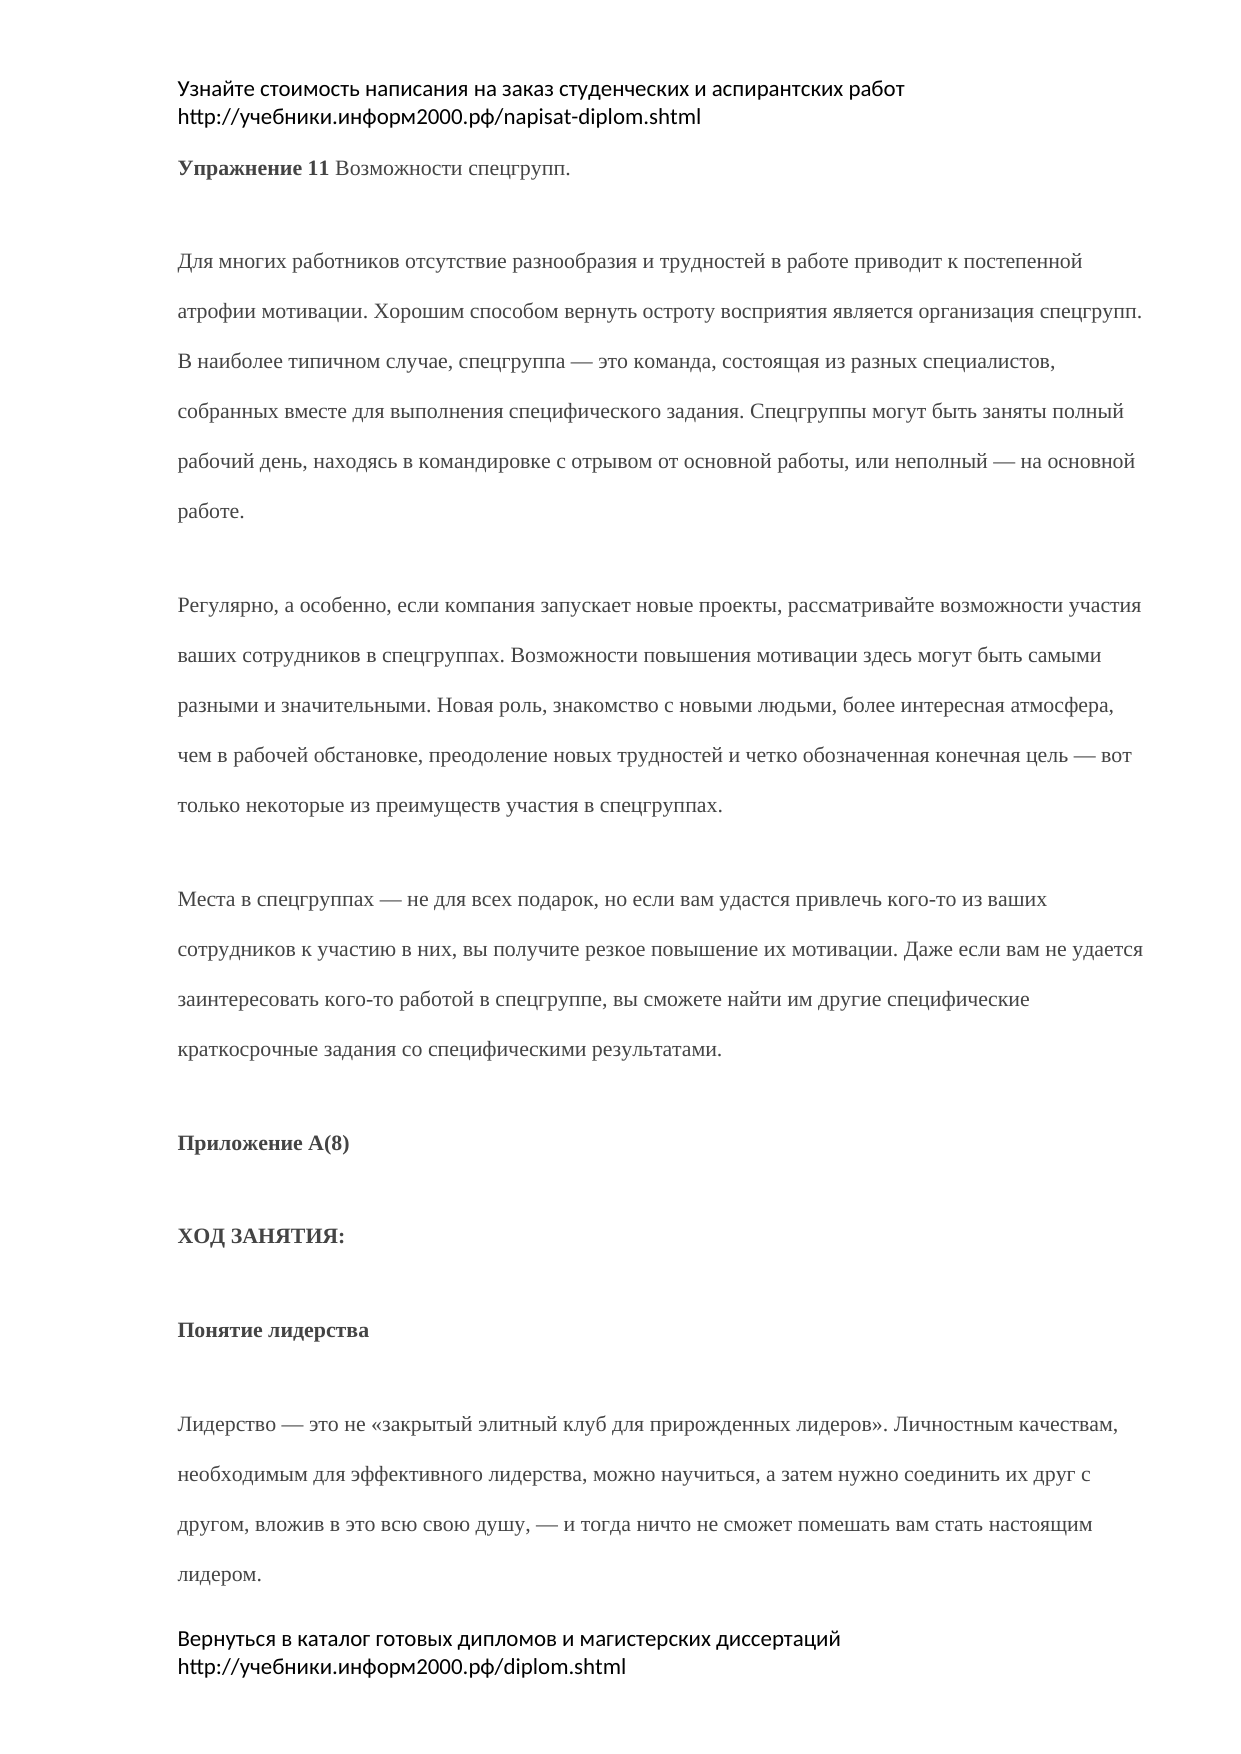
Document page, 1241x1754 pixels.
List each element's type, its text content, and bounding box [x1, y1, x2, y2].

text Места в спецгруппах — не для всех подарок, но если вам удастся привлечь кого-то из ваших сотрудников к участию в них, вы получите резкое повышение их мотивации. Даже если вам не удается заинтересовать кого-то работой в спецгруппе, вы сможете найти им другие специфические краткосрочные задания со специфическими результатами. [177, 861, 1152, 1061]
text ХОД ЗАНЯТИЯ: [177, 1198, 1152, 1248]
text Лидерство — это не «закрытый элитный клуб для прирожденных лидеров». Личностным качествам, необходимым для эффективного лидерства, можно научиться, а затем нужно соединить их друг с другом, вложив в это всю свою душу, — и тогда ничто не сможет помешать вам стать настоящим лидером. [177, 1386, 1152, 1586]
text Для многих работников отсутствие разнообразия и трудностей в работе приводит к постепенной атрофии мотивации. Хорошим способом вернуть остроту восприятия является организация спецгрупп. В наиболее типичном случае, спецгруппа — это команда, состоящая из разных специалистов, собранных вместе для выполнения специфического задания. Спецгруппы могут быть заняты полный рабочий день, находясь в командировке с отрывом от основной работы, или неполный — на основной работе. [177, 223, 1152, 523]
text Понятие лидерства [177, 1292, 1152, 1342]
text Упражнение 11 Возможности спецгрупп. [177, 130, 1152, 180]
text Приложение А(8) [177, 1105, 1152, 1155]
text Регулярно, а особенно, если компания запускает новые проекты, рассматривайте возможности участия ваших сотрудников в спецгруппах. Возможности повышения мотивации здесь могут быть самыми разными и значительными. Новая роль, знакомство с новыми людьми, более интересная атмосфера, чем в рабочей обстановке, преодоление новых трудностей и четко обозначенная конечная цель — вот только некоторые из преимуществ участия в спецгруппах. [177, 567, 1152, 817]
